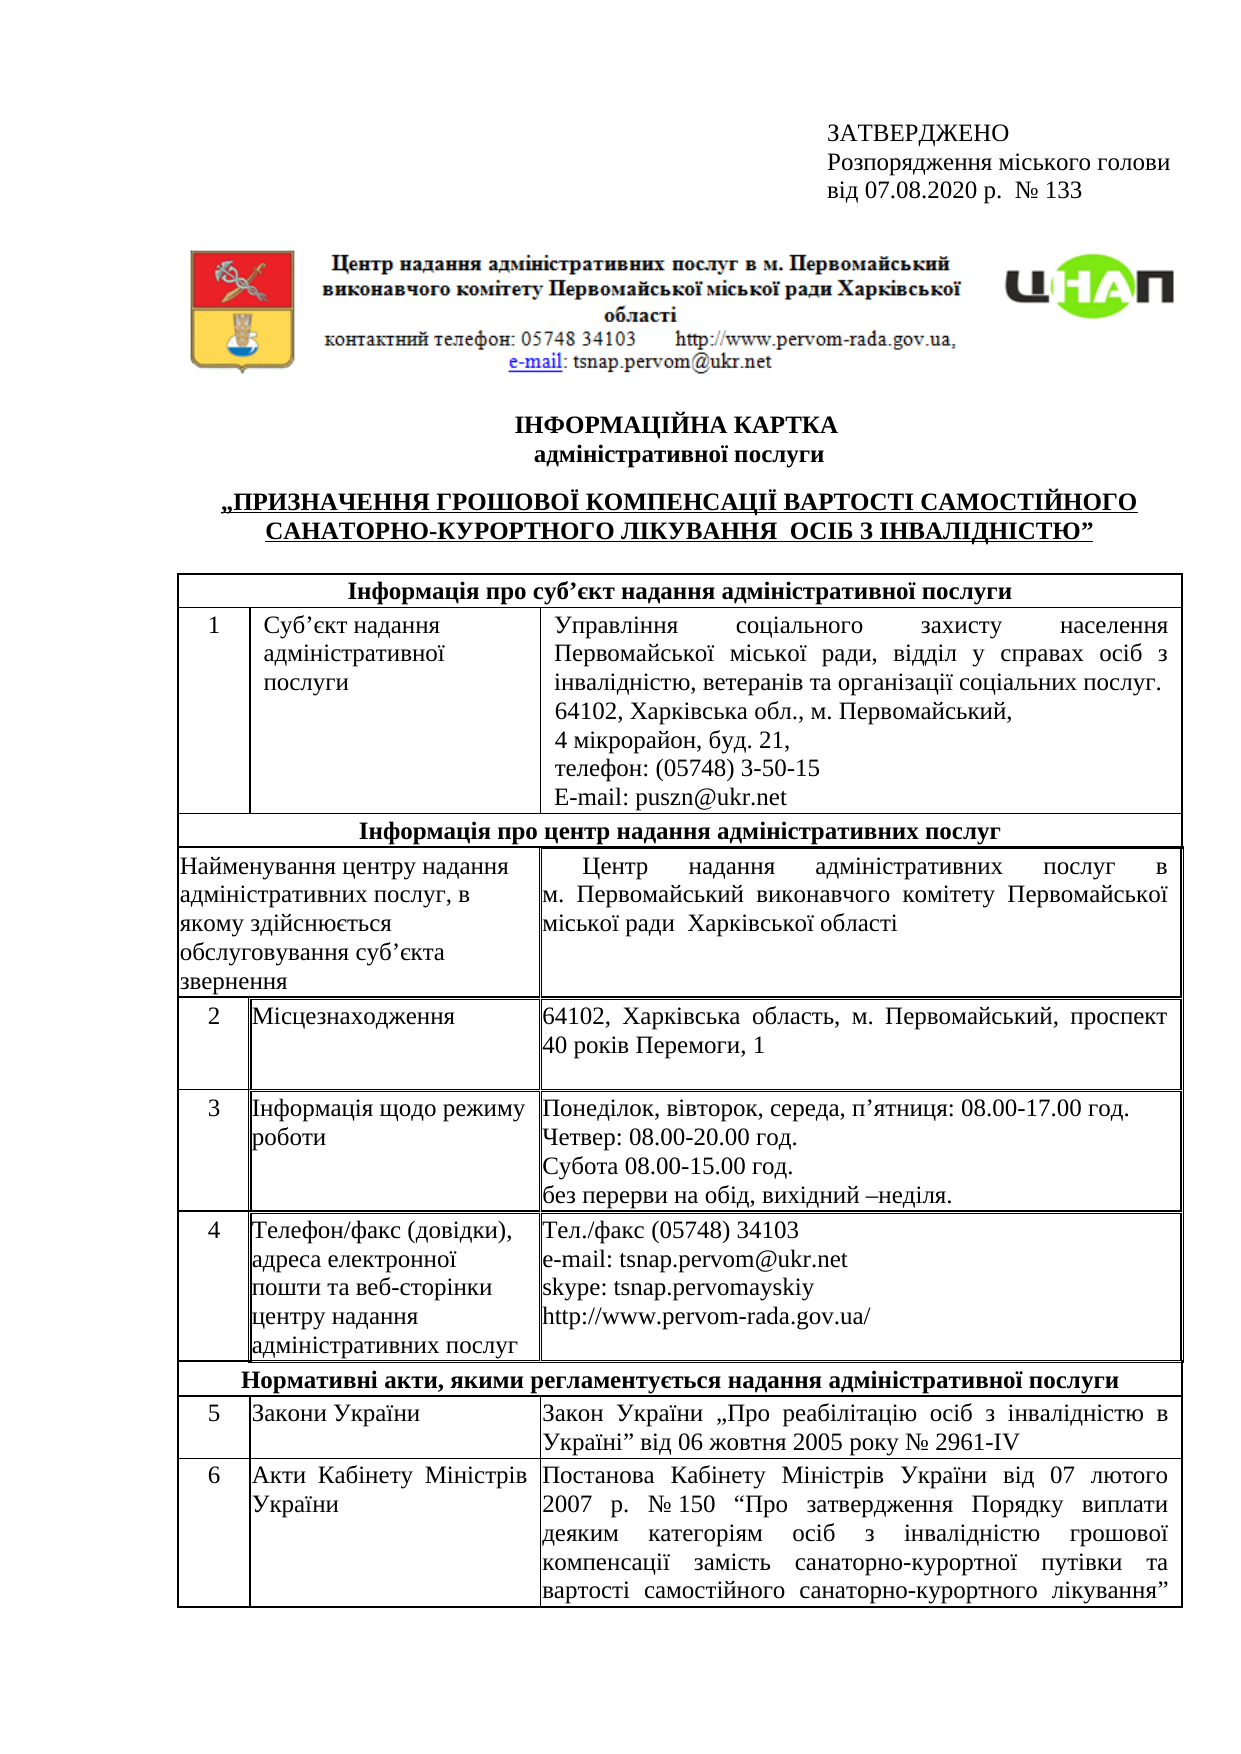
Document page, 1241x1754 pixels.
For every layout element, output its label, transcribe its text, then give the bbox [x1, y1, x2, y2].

table_cell 3 [179, 1090, 248, 1210]
table_cell 2 [179, 998, 248, 1089]
table_cell Управління соціального захисту населення Первомайської міської ради, відділ у справах осіб з інвалідністю, ветеранів та організації соціальних послуг. 64102, Харківська обл., м. Первомайський, 4 мікрорайон, буд. 21, телефон: (05748) 3-50-15 E-mail: puszn@ukr.net [541, 608, 1181, 813]
table_header Інформація про суб’єкт надання адміністративної послуги [179, 575, 1181, 607]
picture [177, 237, 1182, 382]
table_cell 5 [179, 1397, 249, 1457]
text ІНФОРМАЦІЙНА КАРТКА адміністративної послуги [177, 410, 1181, 468]
text ЗАТВЕРДЖЕНО [827, 118, 1181, 147]
table_cell Закони України [251, 1397, 540, 1457]
table_cell Центр надання адміністративних послуг в м. Первомайський виконавчого комітету Первомайської міської ради Харківської області [542, 849, 1180, 996]
table_cell Місцезнаходження [252, 1000, 539, 1089]
table_cell 1 [179, 608, 249, 813]
table_cell Інформація про центр надання адміністративних послуг [179, 814, 1181, 846]
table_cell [541, 1459, 1181, 1606]
table_cell Найменування центру надання адміністративних послуг, в якому здійснюється обслуговування суб’єкта звернення [179, 848, 539, 996]
table_cell Телефон/факс (довідки), адреса електронної пошти та веб-сторінки центру надання адміністративних послуг [252, 1214, 539, 1360]
table_cell 4 [179, 1212, 248, 1360]
table_cell 64102, Харківська область, м. Первомайський, проспект 40 років Перемоги, 1 [542, 1000, 1180, 1089]
table_cell Понеділок, вівторок, середа, п’ятниця: 08.00-17.00 год. Четвер: 08.00-20.00 год. Субота 08.00-15.00 год. без перерви на обід, вихідний –неділя. [542, 1092, 1180, 1210]
text Розпорядження міського голови від 07.08.2020 р. № 133 [827, 147, 1181, 204]
table_cell Суб’єкт надання адміністративної послуги [251, 608, 540, 813]
table_cell Закон України „Про реабілітацію осіб з інвалідністю в Україні” від 06 жовтня 2005 року № 2961-IV [541, 1397, 1181, 1457]
table_cell Нормативні акти, якими регламентується надання адміністративної послуги [179, 1362, 1181, 1395]
table_cell 6 [179, 1459, 249, 1606]
text „ПРИЗНАЧЕННЯ ГРОШОВОЇ КОМПЕНСАЦІЇ ВАРТОСТІ САМОСТІЙНОГО САНАТОРНО-КУРОРТНОГО ЛІКУВАННЯ ОСІБ З ІНВАЛІДНІСТЮ” [177, 487, 1181, 544]
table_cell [251, 1459, 540, 1606]
table_cell Інформація щодо режиму роботи [252, 1092, 539, 1210]
table_cell Тел./факс (05748) 34103 e-mail: tsnap.pervom@ukr.net skype: tsnap.pervomayskiy http://www.pervom-rada.gov.ua/ [542, 1214, 1180, 1360]
